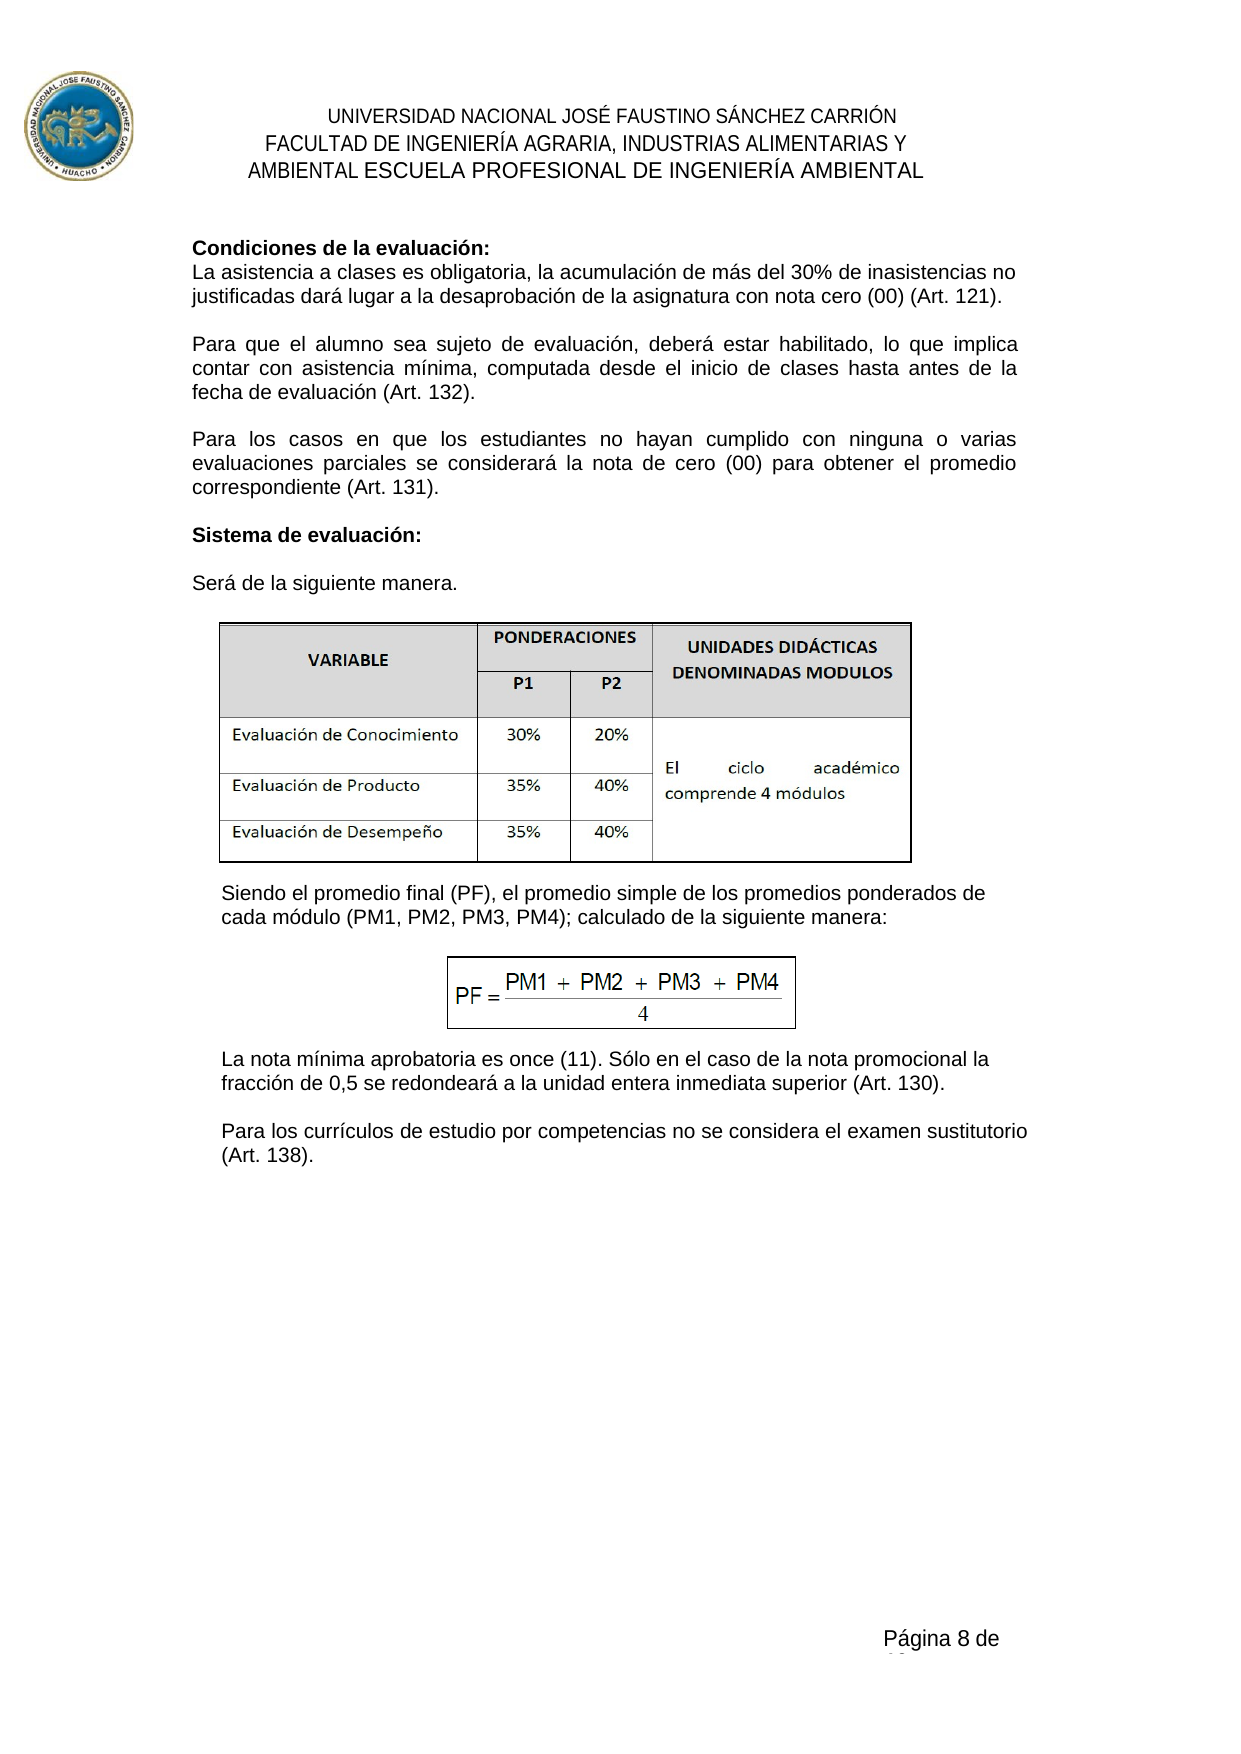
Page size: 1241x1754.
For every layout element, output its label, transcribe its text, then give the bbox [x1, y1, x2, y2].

text Para los casos en que los estudiantes no hayan cumplido con ninguna o varias evaluaciones parciales se considerará la nota de cero (00) para obtener el promedio correspondiente (Art. 131). [192, 427, 1018, 499]
text La nota mínima aprobatoria es once (11). Sólo en el caso de la nota promocional la fracción de 0,5 se redondeará a la unidad entera inmediata superior (Art. 130). [221, 970, 1053, 1095]
subtitle Condiciones de la evaluación: [192, 236, 1065, 259]
text Para los currículos de estudio por competencias no se considera el examen sustitutorio (Art. 138). [221, 1119, 1053, 1167]
text Será de la siguiente manera. [192, 571, 1065, 595]
subtitle Sistema de evaluación: [192, 523, 1065, 547]
text La asistencia a clases es obligatoria, la acumulación de más del 30% de inasistencias no justificadas dará lugar a la desaprobación de la asignatura con nota cero (00) (Art. 121). [192, 260, 1018, 308]
text Para que el alumno sea sujeto de evaluación, deberá estar habilitado, lo que implica contar con asistencia mínima, computada desde el inicio de clases hasta antes de la fecha de evaluación (Art. 132). [192, 332, 1018, 403]
picture [24, 71, 134, 181]
picture [220, 624, 910, 861]
picture [456, 973, 782, 1021]
